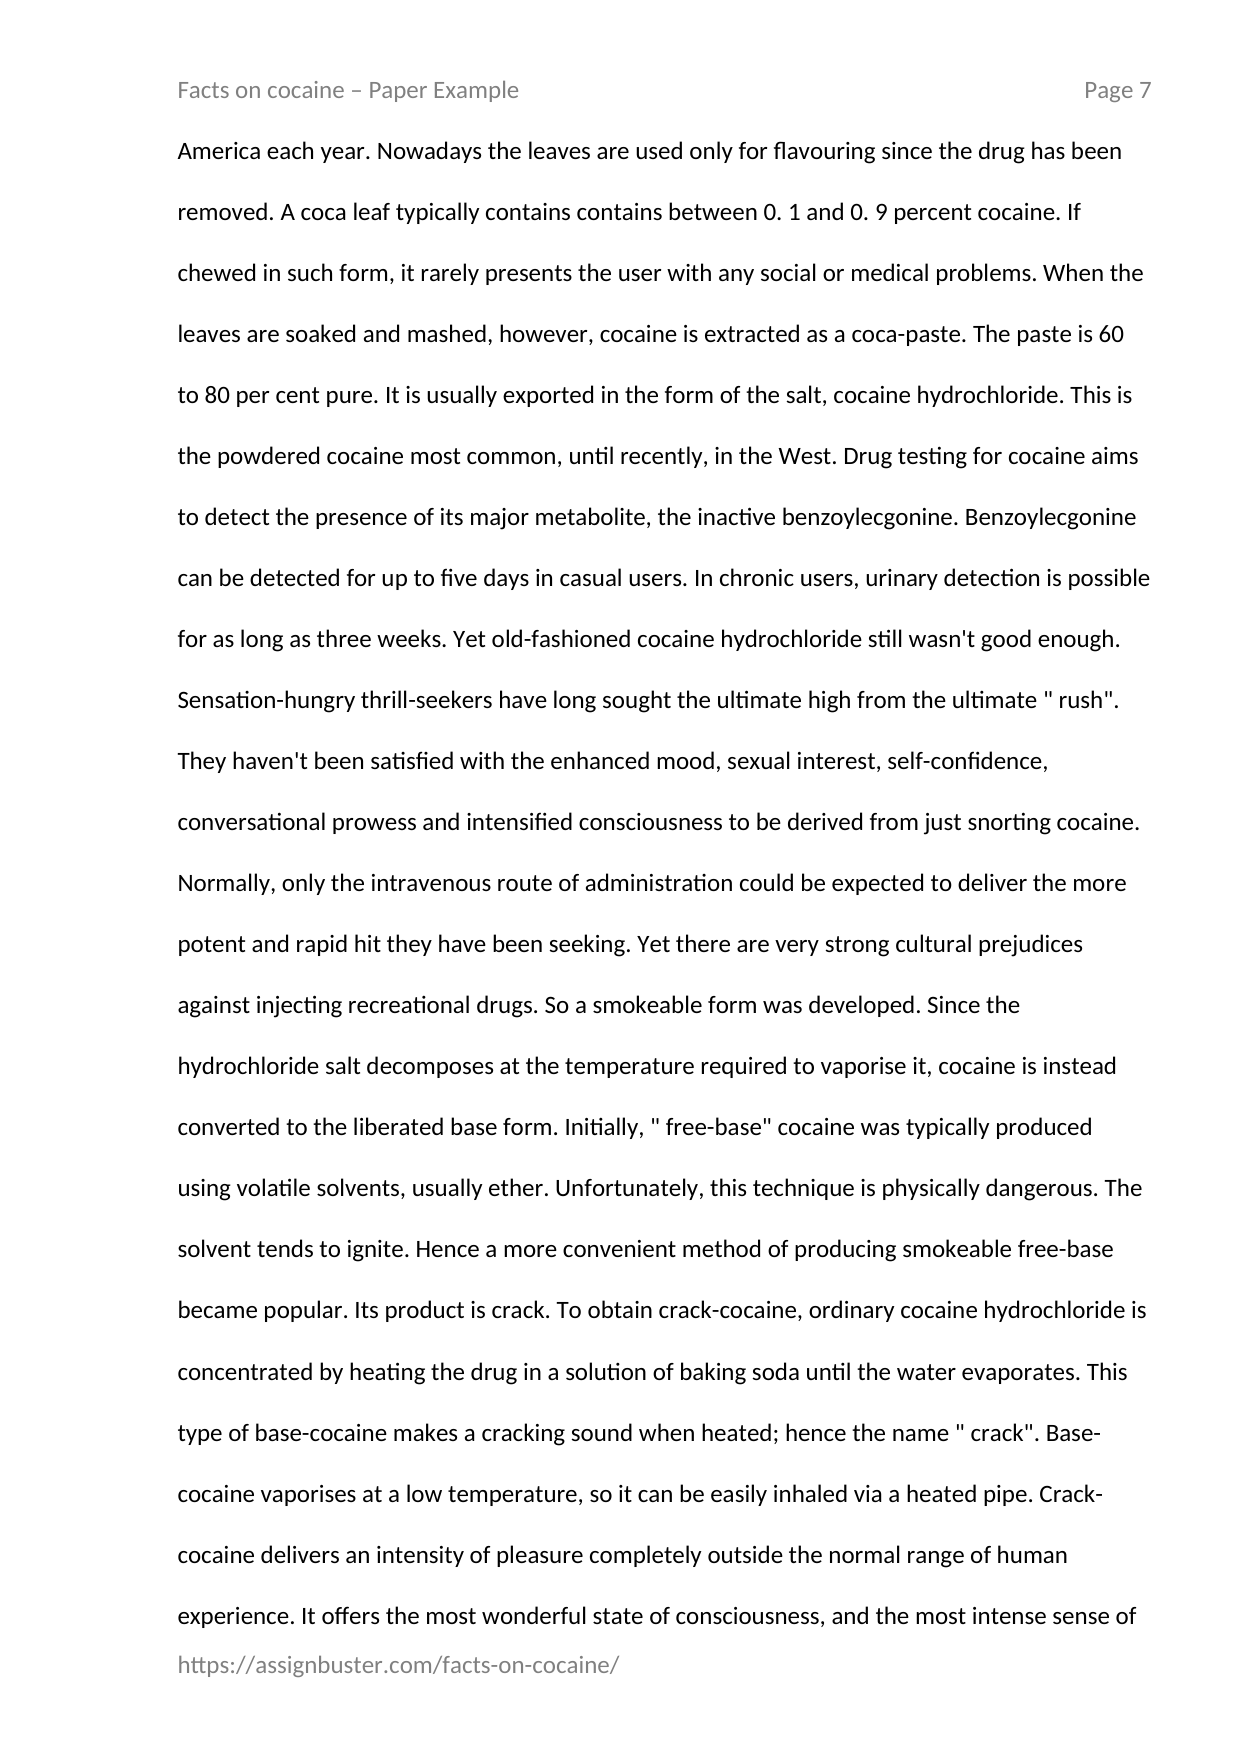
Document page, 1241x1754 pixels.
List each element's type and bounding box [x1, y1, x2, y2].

text [177, 135, 1152, 1630]
